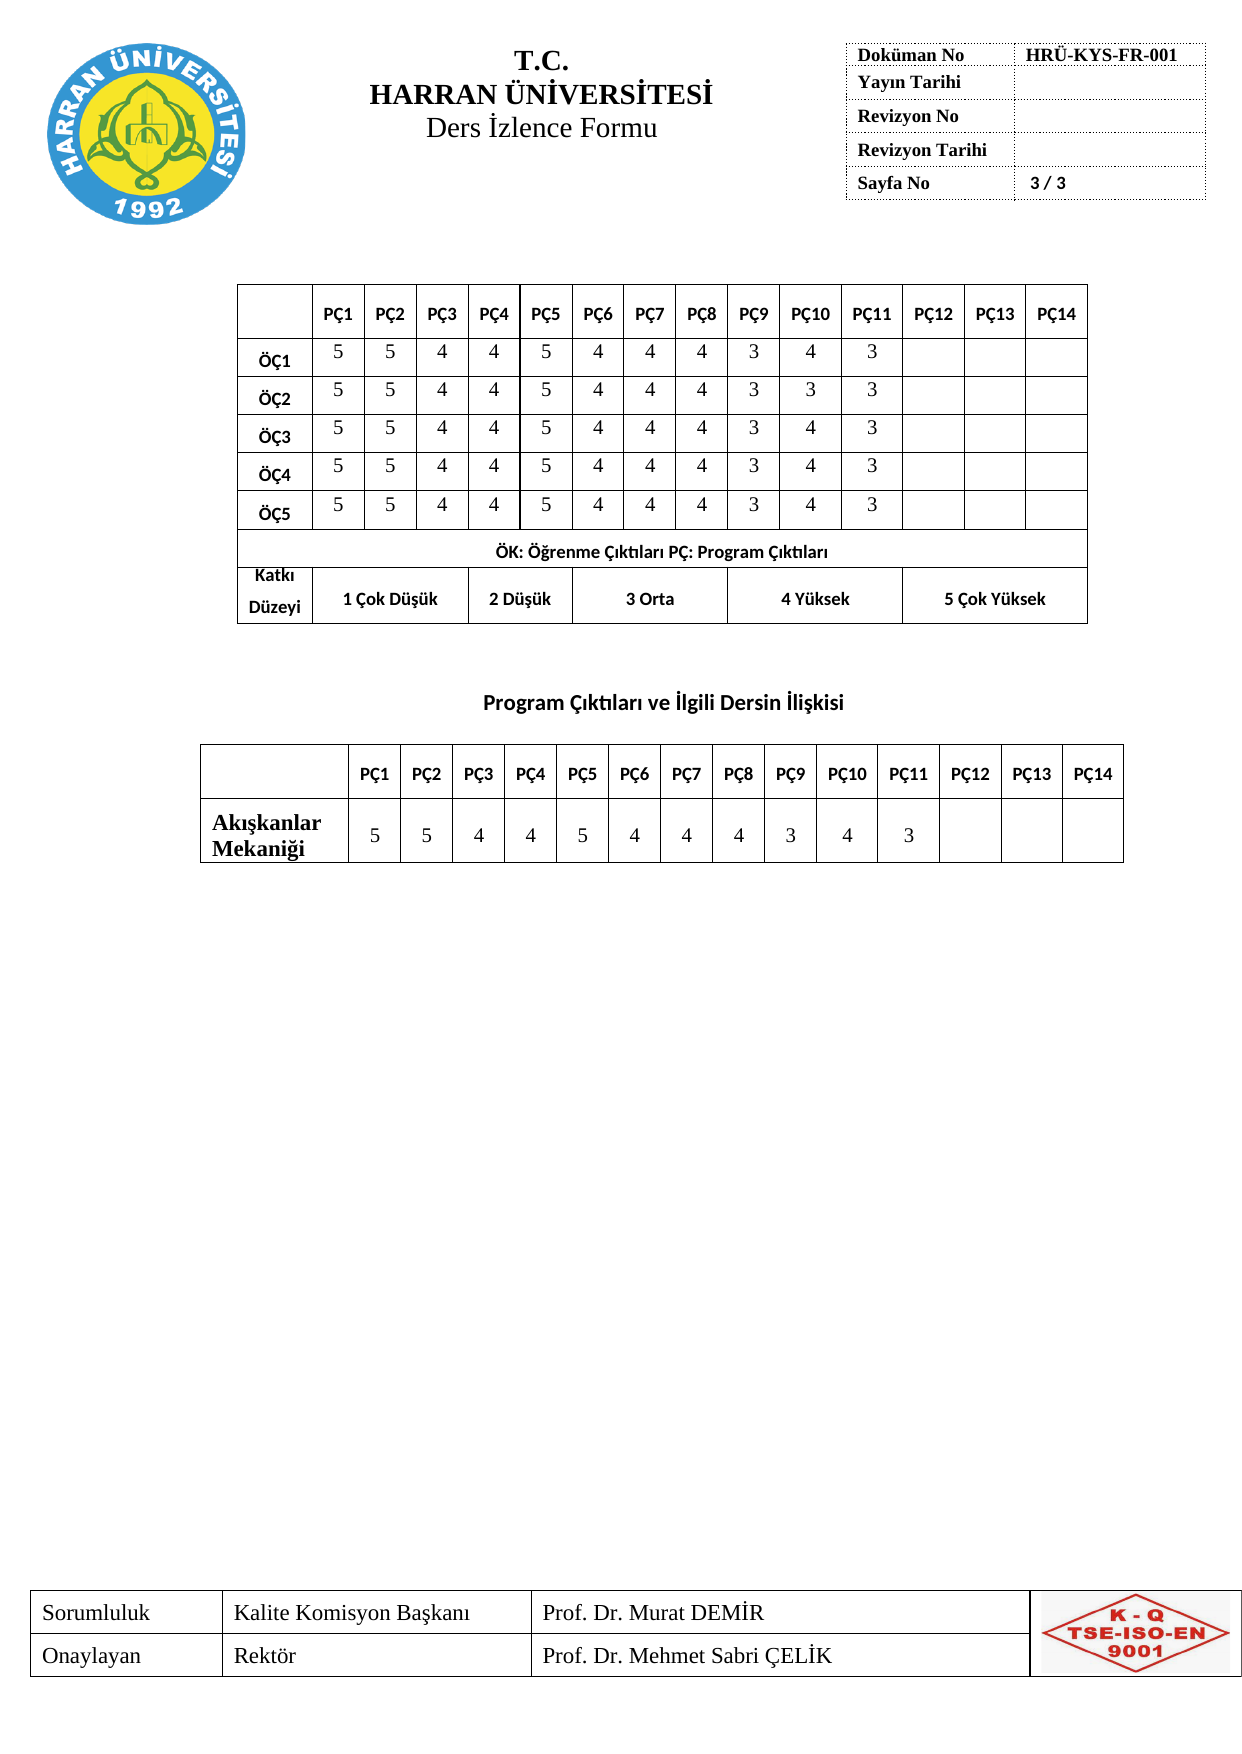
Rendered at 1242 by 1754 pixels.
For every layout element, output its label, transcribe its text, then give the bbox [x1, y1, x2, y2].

table_cell 4 [609, 799, 660, 862]
table_cell Akışkanlar Mekaniği [201, 799, 348, 862]
table_cell 3 [728, 339, 779, 376]
table_cell PÇ2 [365, 285, 416, 338]
table_cell PÇ7 [624, 285, 675, 338]
table_cell [965, 377, 1025, 414]
table_cell 3 [728, 377, 779, 414]
table_cell 3 [728, 491, 779, 528]
table_header PÇ12 [940, 745, 1001, 798]
table_cell PÇ8 [676, 285, 727, 338]
table_cell 4 [573, 453, 623, 490]
picture [47, 43, 246, 225]
table_cell 4 [417, 339, 468, 376]
table_cell PÇ12 [903, 285, 964, 338]
table_cell 2 Düşük [469, 568, 572, 623]
table_cell 3 [842, 339, 902, 376]
table_cell 3 [842, 377, 902, 414]
table_cell ÖÇ2 [238, 377, 312, 414]
table_header PÇ14 [1063, 745, 1123, 798]
table_cell 5 [313, 339, 364, 376]
table_cell PÇ9 [728, 285, 779, 338]
table_cell PÇ14 [1026, 285, 1087, 338]
table_cell [903, 339, 964, 376]
table_cell 5 [521, 491, 572, 528]
table_cell 4 [780, 415, 841, 452]
table_cell 3 Orta [573, 568, 727, 623]
table_cell PÇ11 [842, 285, 902, 338]
table_cell 3 [878, 799, 939, 862]
table_cell [238, 285, 312, 338]
table_cell 4 [661, 799, 712, 862]
table_cell 3 [842, 415, 902, 452]
table_cell [1026, 415, 1087, 452]
table_cell 3 [728, 415, 779, 452]
table_cell 4 [780, 491, 841, 528]
table_cell PÇ4 [469, 285, 519, 338]
table_cell 4 [624, 377, 675, 414]
table_header PÇ3 [453, 745, 504, 798]
table_cell 1 Çok Düşük [313, 568, 468, 623]
table_cell 5 [365, 339, 416, 376]
table_cell 4 [713, 799, 764, 862]
table_cell [1026, 339, 1087, 376]
table_header PÇ1 [349, 745, 400, 798]
table_cell 5 [365, 491, 416, 528]
table_cell [965, 415, 1025, 452]
table_header PÇ13 [1002, 745, 1062, 798]
table_cell 4 [417, 453, 468, 490]
table_cell ÖÇ3 [238, 415, 312, 452]
table_cell [1063, 799, 1123, 862]
table_cell 4 [505, 799, 556, 862]
table_cell ÖÇ5 [238, 491, 312, 528]
table_cell 5 [365, 453, 416, 490]
table_cell 4 Yüksek [728, 568, 902, 623]
table_header PÇ4 [505, 745, 556, 798]
table_cell 4 [676, 491, 727, 528]
table_cell 4 [453, 799, 504, 862]
table_cell 4 [469, 377, 519, 414]
table_cell 5 [349, 799, 400, 862]
table_cell [1026, 453, 1087, 490]
table_cell 4 [624, 453, 675, 490]
table_cell [903, 453, 964, 490]
table_header PÇ9 [765, 745, 816, 798]
table_cell 3 [842, 453, 902, 490]
table_header PÇ11 [878, 745, 939, 798]
table_cell 4 [624, 491, 675, 528]
table_cell PÇ5 [521, 285, 572, 338]
table_header PÇ10 [817, 745, 877, 798]
table_cell Katkı Düzeyi [238, 568, 312, 623]
table_cell ÖK: Öğrenme Çıktıları PÇ: Program Çıktıları [238, 530, 1087, 567]
table_header PÇ5 [557, 745, 608, 798]
table_cell 4 [676, 377, 727, 414]
table_cell ÖÇ4 [238, 453, 312, 490]
table_cell 4 [417, 415, 468, 452]
table_cell 5 Çok Yüksek [903, 568, 1087, 623]
table_cell 5 [557, 799, 608, 862]
table_cell [940, 799, 1001, 862]
table_cell 3 [765, 799, 816, 862]
table_cell 4 [573, 491, 623, 528]
table_cell 4 [780, 453, 841, 490]
table_cell 4 [469, 415, 519, 452]
table_cell 3 [728, 453, 779, 490]
table_cell PÇ13 [965, 285, 1025, 338]
table_cell PÇ6 [573, 285, 623, 338]
table_cell [903, 491, 964, 528]
table_cell 5 [365, 377, 416, 414]
table_cell 4 [417, 491, 468, 528]
table_cell 4 [780, 339, 841, 376]
table_cell [903, 415, 964, 452]
table_header [201, 745, 348, 798]
table_cell 5 [313, 491, 364, 528]
table_cell 4 [469, 453, 519, 490]
table_header PÇ7 [661, 745, 712, 798]
table_cell [1026, 491, 1087, 528]
table_cell 5 [521, 453, 572, 490]
table_cell 3 [842, 491, 902, 528]
table_cell 5 [313, 453, 364, 490]
table_cell 5 [313, 415, 364, 452]
table_cell 4 [676, 415, 727, 452]
table_cell 4 [573, 377, 623, 414]
table_cell 4 [817, 799, 877, 862]
table_header PÇ6 [609, 745, 660, 798]
table_cell 4 [624, 415, 675, 452]
table_cell 4 [469, 491, 519, 528]
table_cell [965, 339, 1025, 376]
table_cell 4 [417, 377, 468, 414]
table_cell 3 [780, 377, 841, 414]
table_cell [903, 377, 964, 414]
table_cell 5 [365, 415, 416, 452]
table_cell 5 [313, 377, 364, 414]
table_cell 4 [469, 339, 519, 376]
table_cell [965, 453, 1025, 490]
table_cell 5 [521, 339, 572, 376]
table_cell 4 [573, 415, 623, 452]
table_cell PÇ3 [417, 285, 468, 338]
table_cell [1026, 377, 1087, 414]
table_header PÇ2 [401, 745, 452, 798]
table_header PÇ8 [713, 745, 764, 798]
table_cell 4 [624, 339, 675, 376]
table_cell ÖÇ1 [238, 339, 312, 376]
table_cell 4 [676, 453, 727, 490]
table_cell 5 [401, 799, 452, 862]
table_cell [1002, 799, 1062, 862]
table_cell PÇ1 [313, 285, 364, 338]
text Program Çıktıları ve İlgili Dersin İlişkisi [483, 688, 1167, 716]
picture [1041, 1591, 1231, 1673]
table_cell [965, 491, 1025, 528]
table_cell 4 [573, 339, 623, 376]
table_cell PÇ10 [780, 285, 841, 338]
table_cell 5 [521, 415, 572, 452]
table_cell 5 [521, 377, 572, 414]
table_cell 4 [676, 339, 727, 376]
